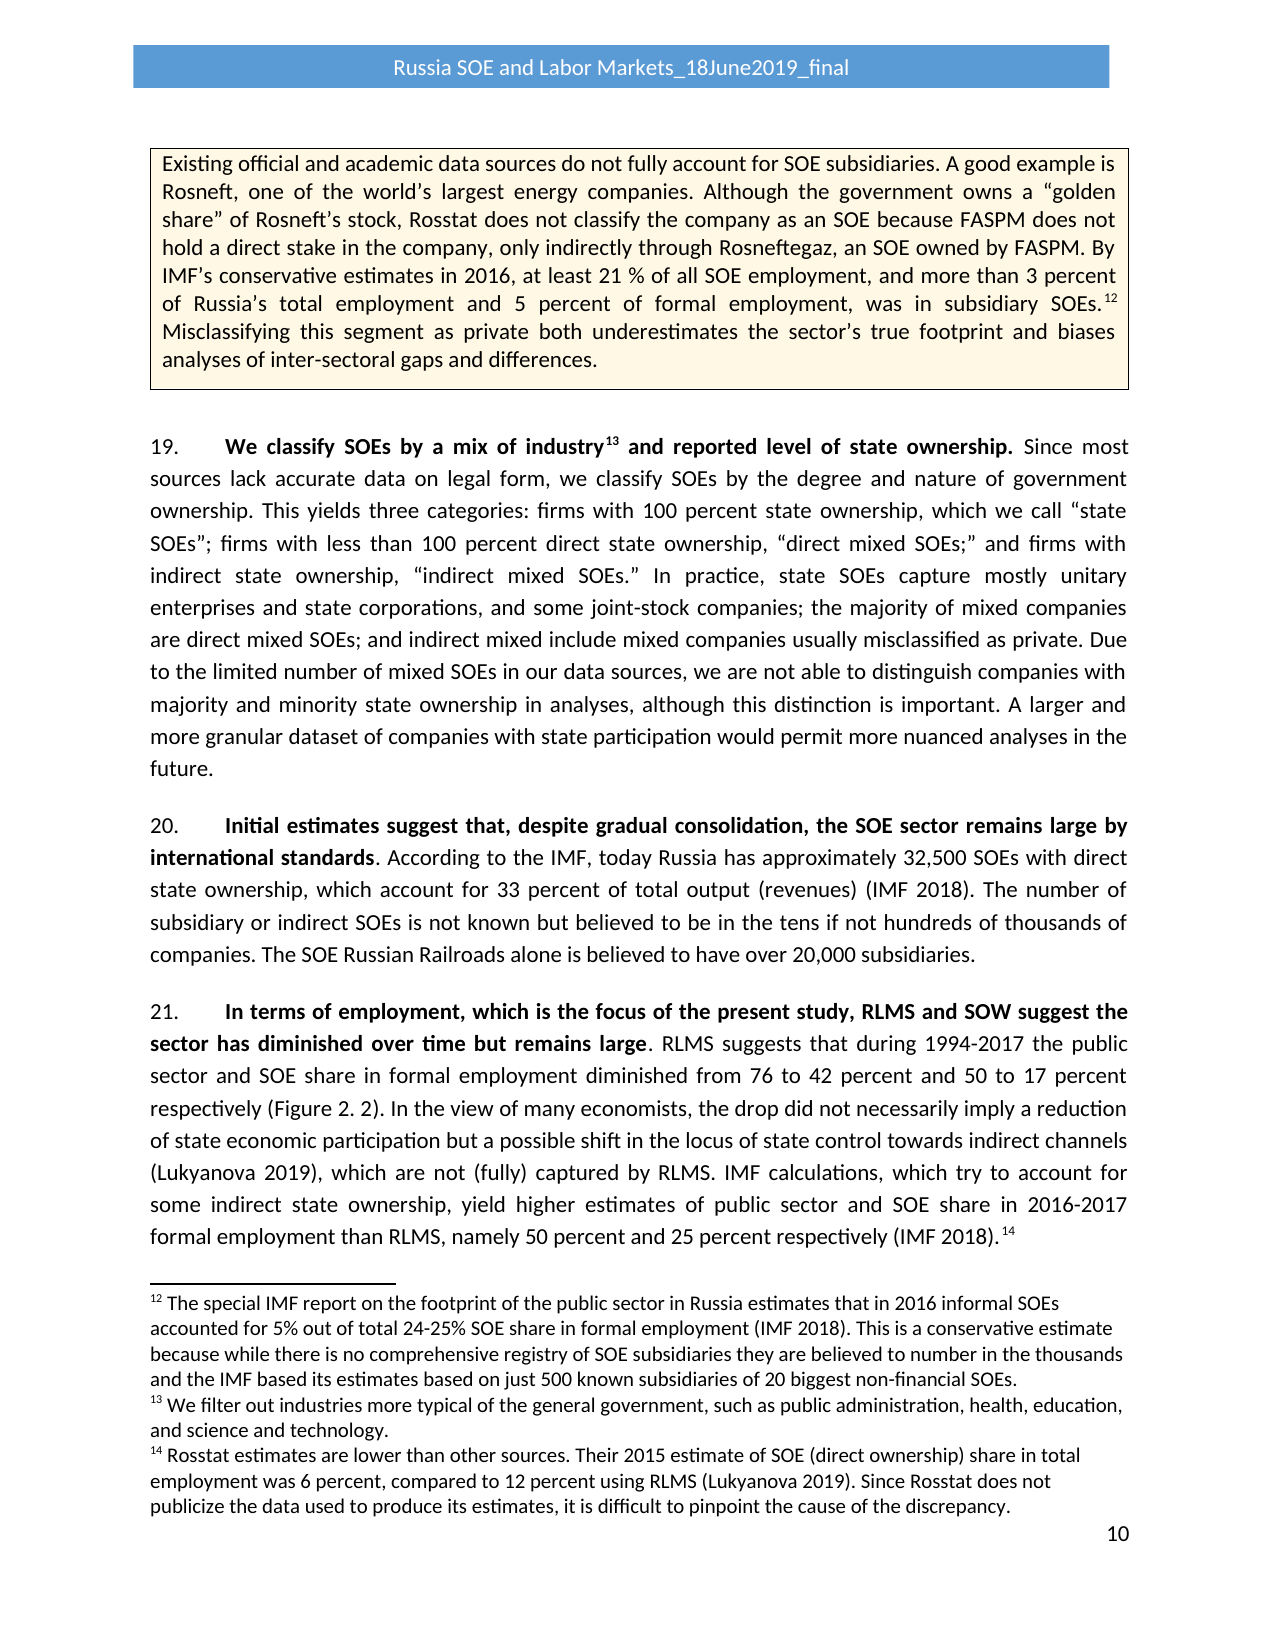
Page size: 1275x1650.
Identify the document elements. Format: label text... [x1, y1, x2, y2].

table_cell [151, 149, 1128, 388]
list In terms of employment, which is the focus of the present study, RLMS and SOW suggest the sector has diminished over time but remains large. RLMS suggests that during 1994-2017 the public sector and SOE share in formal employment diminished from 76 to 42 percent and 50 to 17 percent respectively (Figure 2. 2). In the view of many economists, the drop did not necessarily imply a reduction of state economic participation but a possible shift in the locus of state control towards indirect channels (Lukyanova 2019), which are not (fully) captured by RLMS. IMF calculations, which try to account for some indirect state ownership, yield higher estimates of public sector and SOE share in 2016-2017 formal employment than RLMS, namely 50 percent and 25 percent respectively (IMF 2018). [150, 997, 1129, 1251]
list Initial estimates suggest that, despite gradual consolidation, the SOE sector remains large by international standards. According to the IMF, today Russia has approximately 32,500 SOEs with direct state ownership, which account for 33 percent of total output (revenues) (IMF 2018). The number of subsidiary or indirect SOEs is not known but believed to be in the tens if not hundreds of thousands of companies. The SOE Russian Railroads alone is believed to have over 20,000 subsidiaries. [150, 811, 1129, 968]
list We classify SOEs by a mix of industry and reported level of state ownership. Since most sources lack accurate data on legal form, we classify SOEs by the degree and nature of government ownership. This yields three categories: firms with 100 percent state ownership, which we call “state SOEs”; firms with less than 100 percent direct state ownership, “direct mixed SOEs;” and firms with indirect state ownership, “indirect mixed SOEs.” In practice, state SOEs capture mostly unitary enterprises and state corporations, and some joint-stock companies; the majority of mixed companies are direct mixed SOEs; and indirect mixed include mixed companies usually misclassified as private. Due to the limited number of mixed SOEs in our data sources, we are not able to distinguish companies with majority and minority state ownership in analyses, although this distinction is important. A larger and more granular dataset of companies with state participation would permit more nuanced analyses in the future. [150, 432, 1129, 782]
